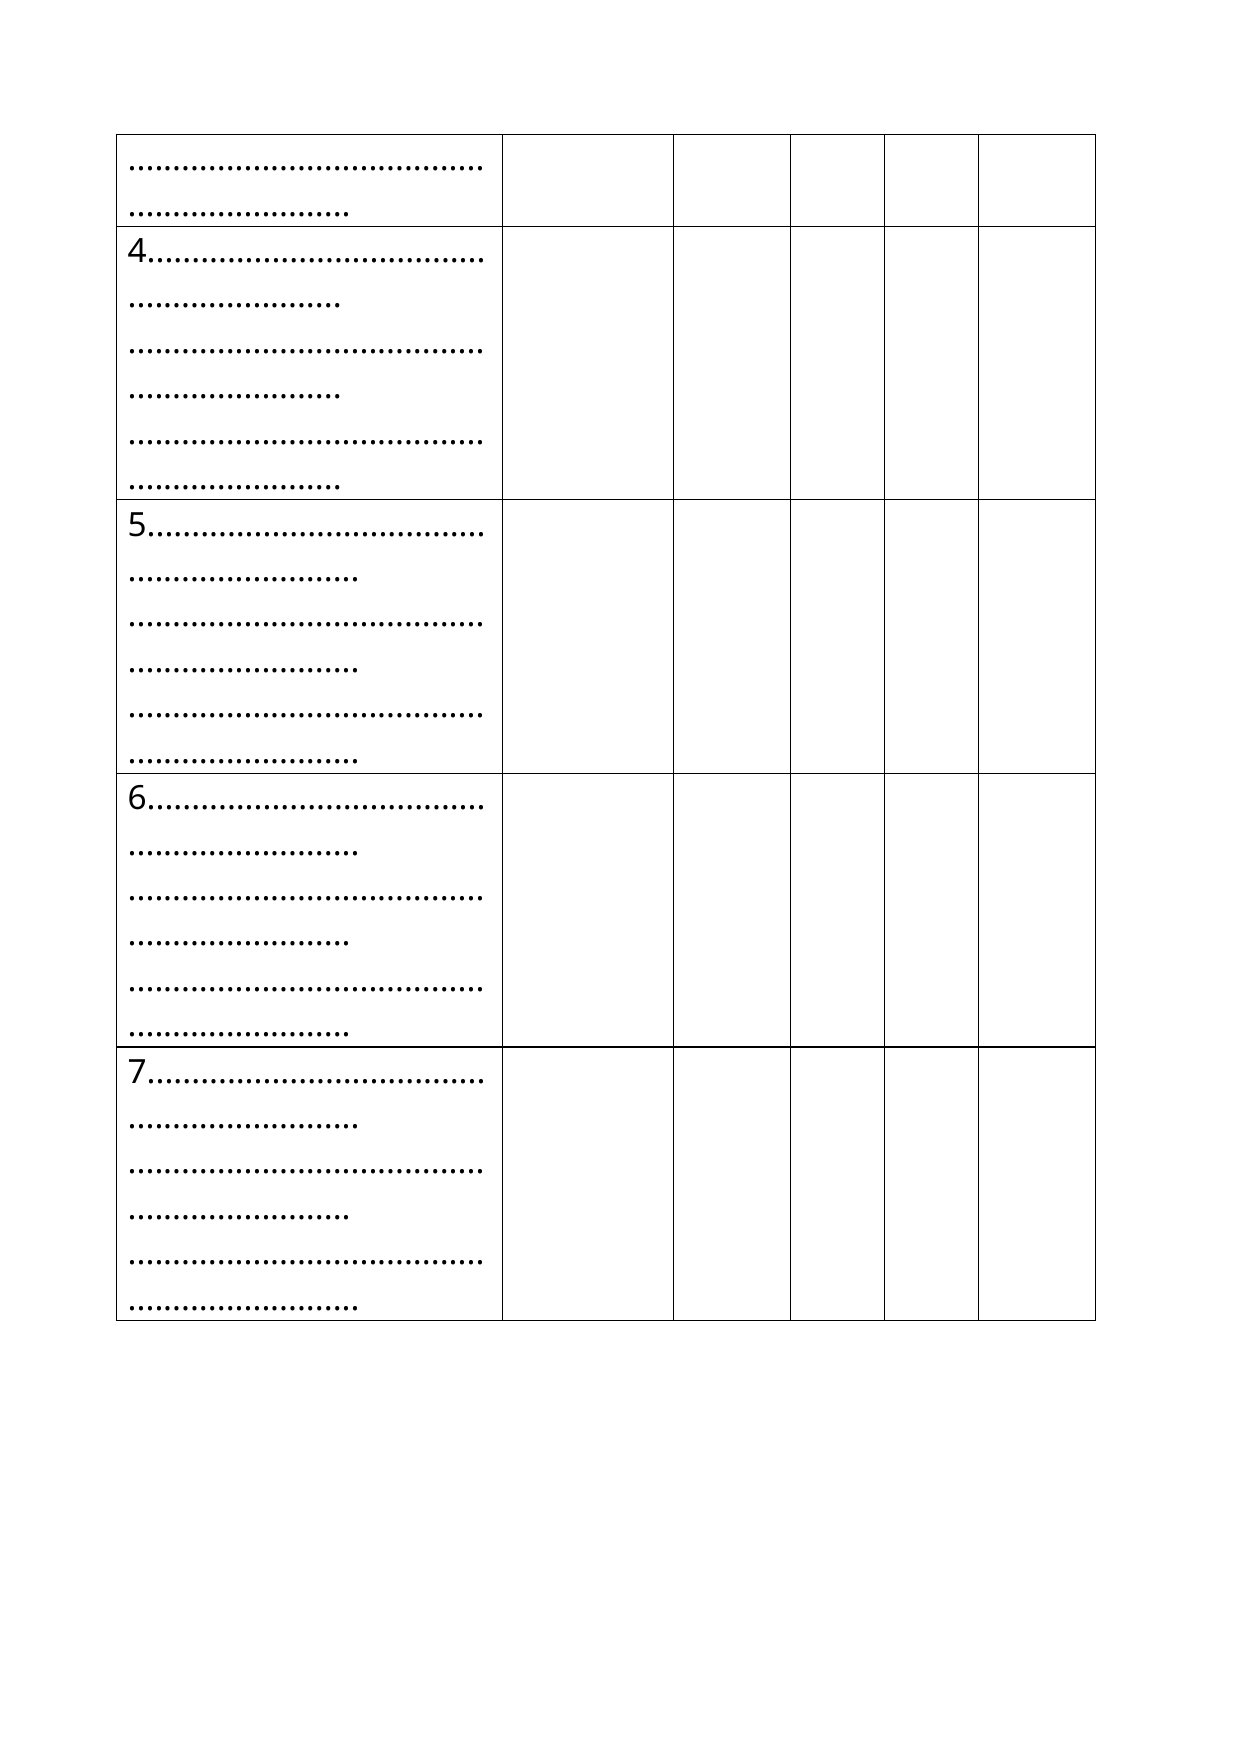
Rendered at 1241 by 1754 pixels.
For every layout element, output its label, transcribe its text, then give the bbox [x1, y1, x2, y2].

table_cell [503, 500, 673, 773]
table_cell [979, 227, 1095, 499]
table_cell [885, 774, 978, 1046]
table_cell [885, 227, 978, 499]
table_cell [503, 1048, 673, 1320]
table_cell [674, 1048, 790, 1320]
table_cell [503, 135, 673, 226]
table_cell [674, 500, 790, 773]
table_cell [674, 774, 790, 1046]
table_cell [979, 1048, 1095, 1320]
table_cell [674, 135, 790, 226]
table_cell [979, 500, 1095, 773]
table_cell [791, 1048, 884, 1320]
table_cell [503, 774, 673, 1046]
table_cell [791, 774, 884, 1046]
table_cell [885, 1048, 978, 1320]
table_cell [674, 227, 790, 499]
table_cell 5................................................................ .................................................................. .................................................................. [117, 500, 502, 773]
table_cell [503, 227, 673, 499]
table_cell [885, 500, 978, 773]
table_cell 4.............................................................. ................................................................ ................................................................ [117, 227, 502, 499]
table_cell 7................................................................ ................................................................. .................................................................. [117, 1048, 502, 1320]
table_cell [791, 135, 884, 226]
table_cell [885, 135, 978, 226]
table_cell [791, 227, 884, 499]
table_cell [979, 774, 1095, 1046]
table_cell 6................................................................ ................................................................. ................................................................. [117, 774, 502, 1046]
table_cell [791, 500, 884, 773]
table_cell [979, 135, 1095, 226]
